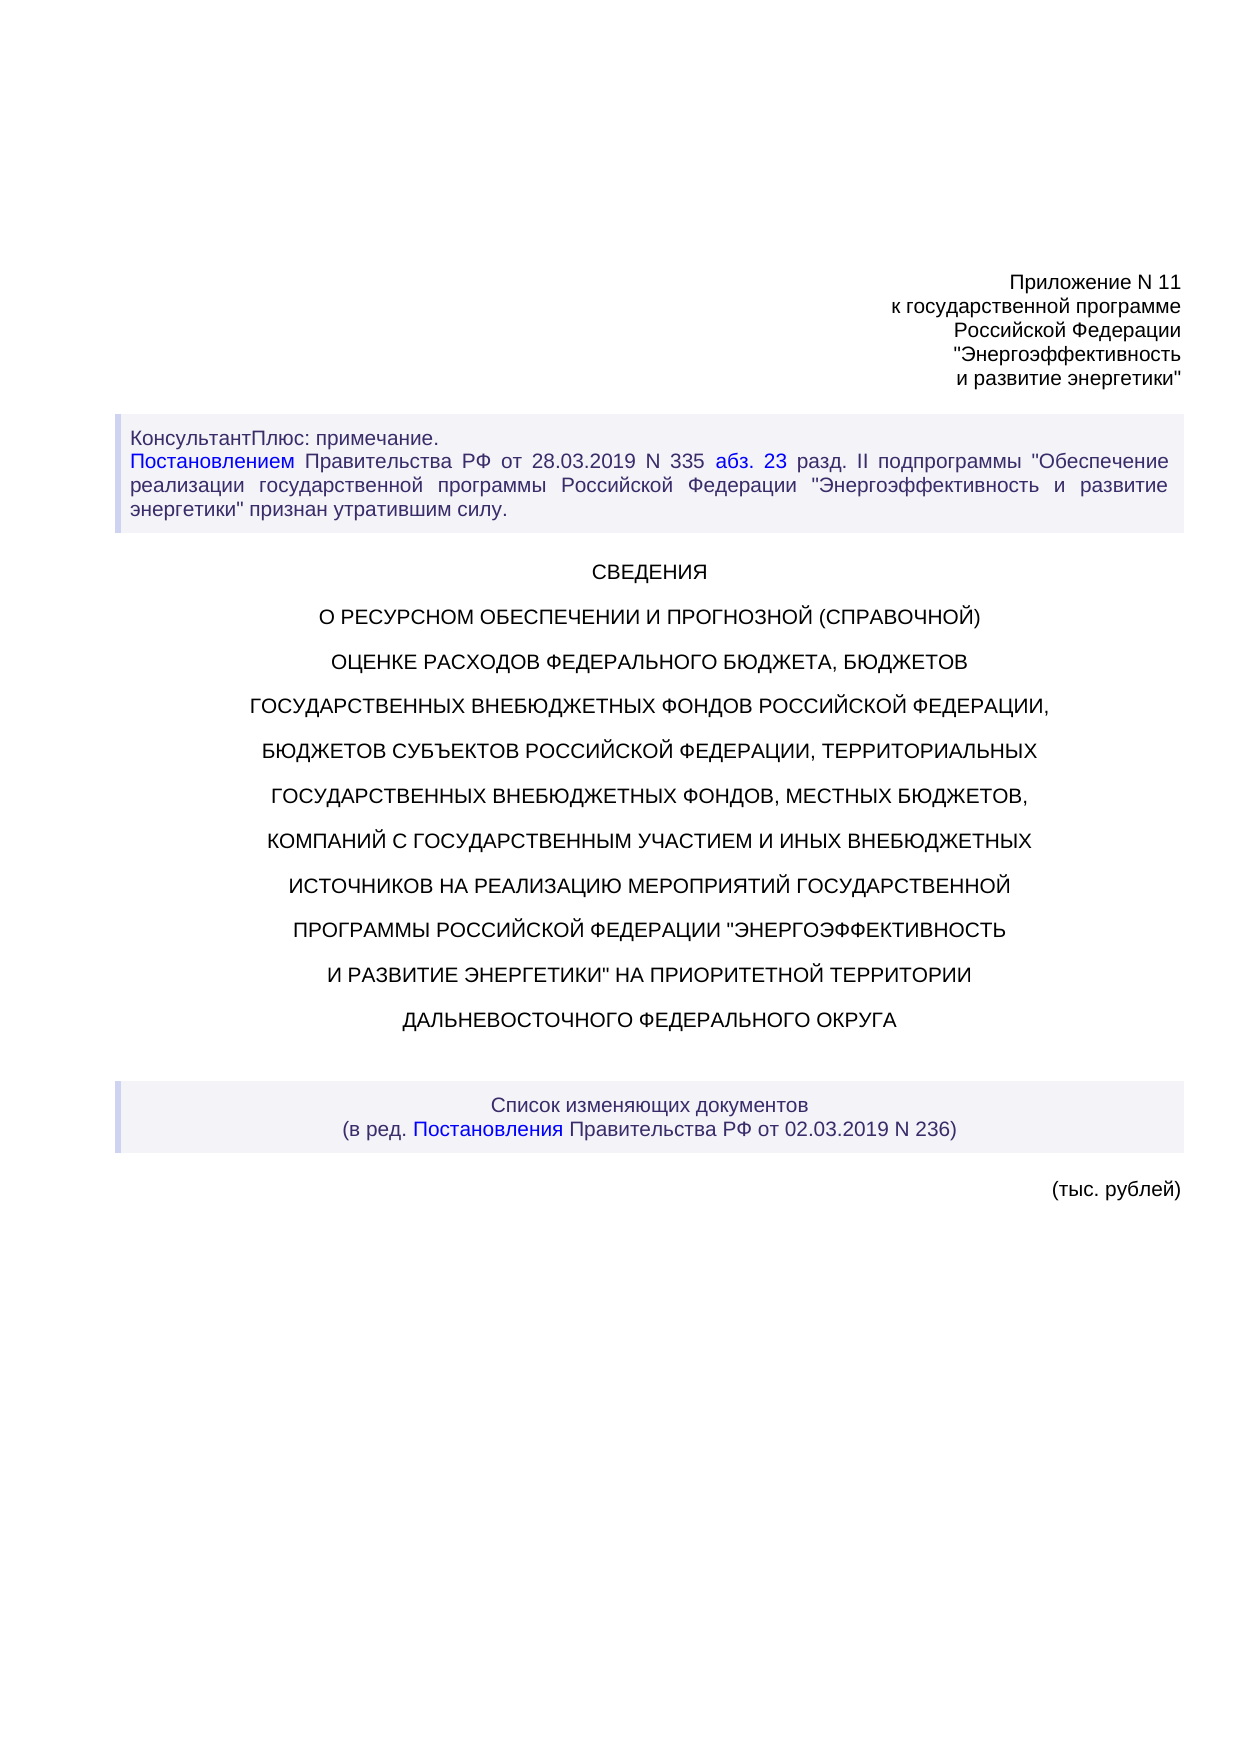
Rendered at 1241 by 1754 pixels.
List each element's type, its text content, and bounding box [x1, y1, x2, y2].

text И РАЗВИТИЕ ЭНЕРГЕТИКИ" НА ПРИОРИТЕТНОЙ ТЕРРИТОРИИ [118, 963, 1181, 987]
text "Энергоэффективность [118, 342, 1181, 366]
text и развитие энергетики" [118, 366, 1181, 389]
text к государственной программе [118, 294, 1181, 318]
text ГОСУДАРСТВЕННЫХ ВНЕБЮДЖЕТНЫХ ФОНДОВ РОССИЙСКОЙ ФЕДЕРАЦИИ, [118, 694, 1181, 718]
text ГОСУДАРСТВЕННЫХ ВНЕБЮДЖЕТНЫХ ФОНДОВ, МЕСТНЫХ БЮДЖЕТОВ, [118, 784, 1181, 808]
text Приложение N 11 [118, 270, 1181, 294]
text Российской Федерации [118, 318, 1181, 342]
text ОЦЕНКЕ РАСХОДОВ ФЕДЕРАЛЬНОГО БЮДЖЕТА, БЮДЖЕТОВ [118, 649, 1181, 673]
text (тыс. рублей) [118, 1177, 1181, 1201]
text КОМПАНИЙ С ГОСУДАРСТВЕННЫМ УЧАСТИЕМ И ИНЫХ ВНЕБЮДЖЕТНЫХ [118, 829, 1181, 853]
text БЮДЖЕТОВ СУБЪЕКТОВ РОССИЙСКОЙ ФЕДЕРАЦИИ, ТЕРРИТОРИАЛЬНЫХ [118, 739, 1181, 763]
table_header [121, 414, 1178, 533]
text ПРОГРАММЫ РОССИЙСКОЙ ФЕДЕРАЦИИ "ЭНЕРГОЭФФЕКТИВНОСТЬ [118, 918, 1181, 942]
text О РЕСУРСНОМ ОБЕСПЕЧЕНИИ И ПРОГНОЗНОЙ (СПРАВОЧНОЙ) [118, 605, 1181, 629]
text СВЕДЕНИЯ [118, 560, 1181, 584]
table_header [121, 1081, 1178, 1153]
text ИСТОЧНИКОВ НА РЕАЛИЗАЦИЮ МЕРОПРИЯТИЙ ГОСУДАРСТВЕННОЙ [118, 873, 1181, 897]
text ДАЛЬНЕВОСТОЧНОГО ФЕДЕРАЛЬНОГО ОКРУГА [118, 1008, 1181, 1032]
